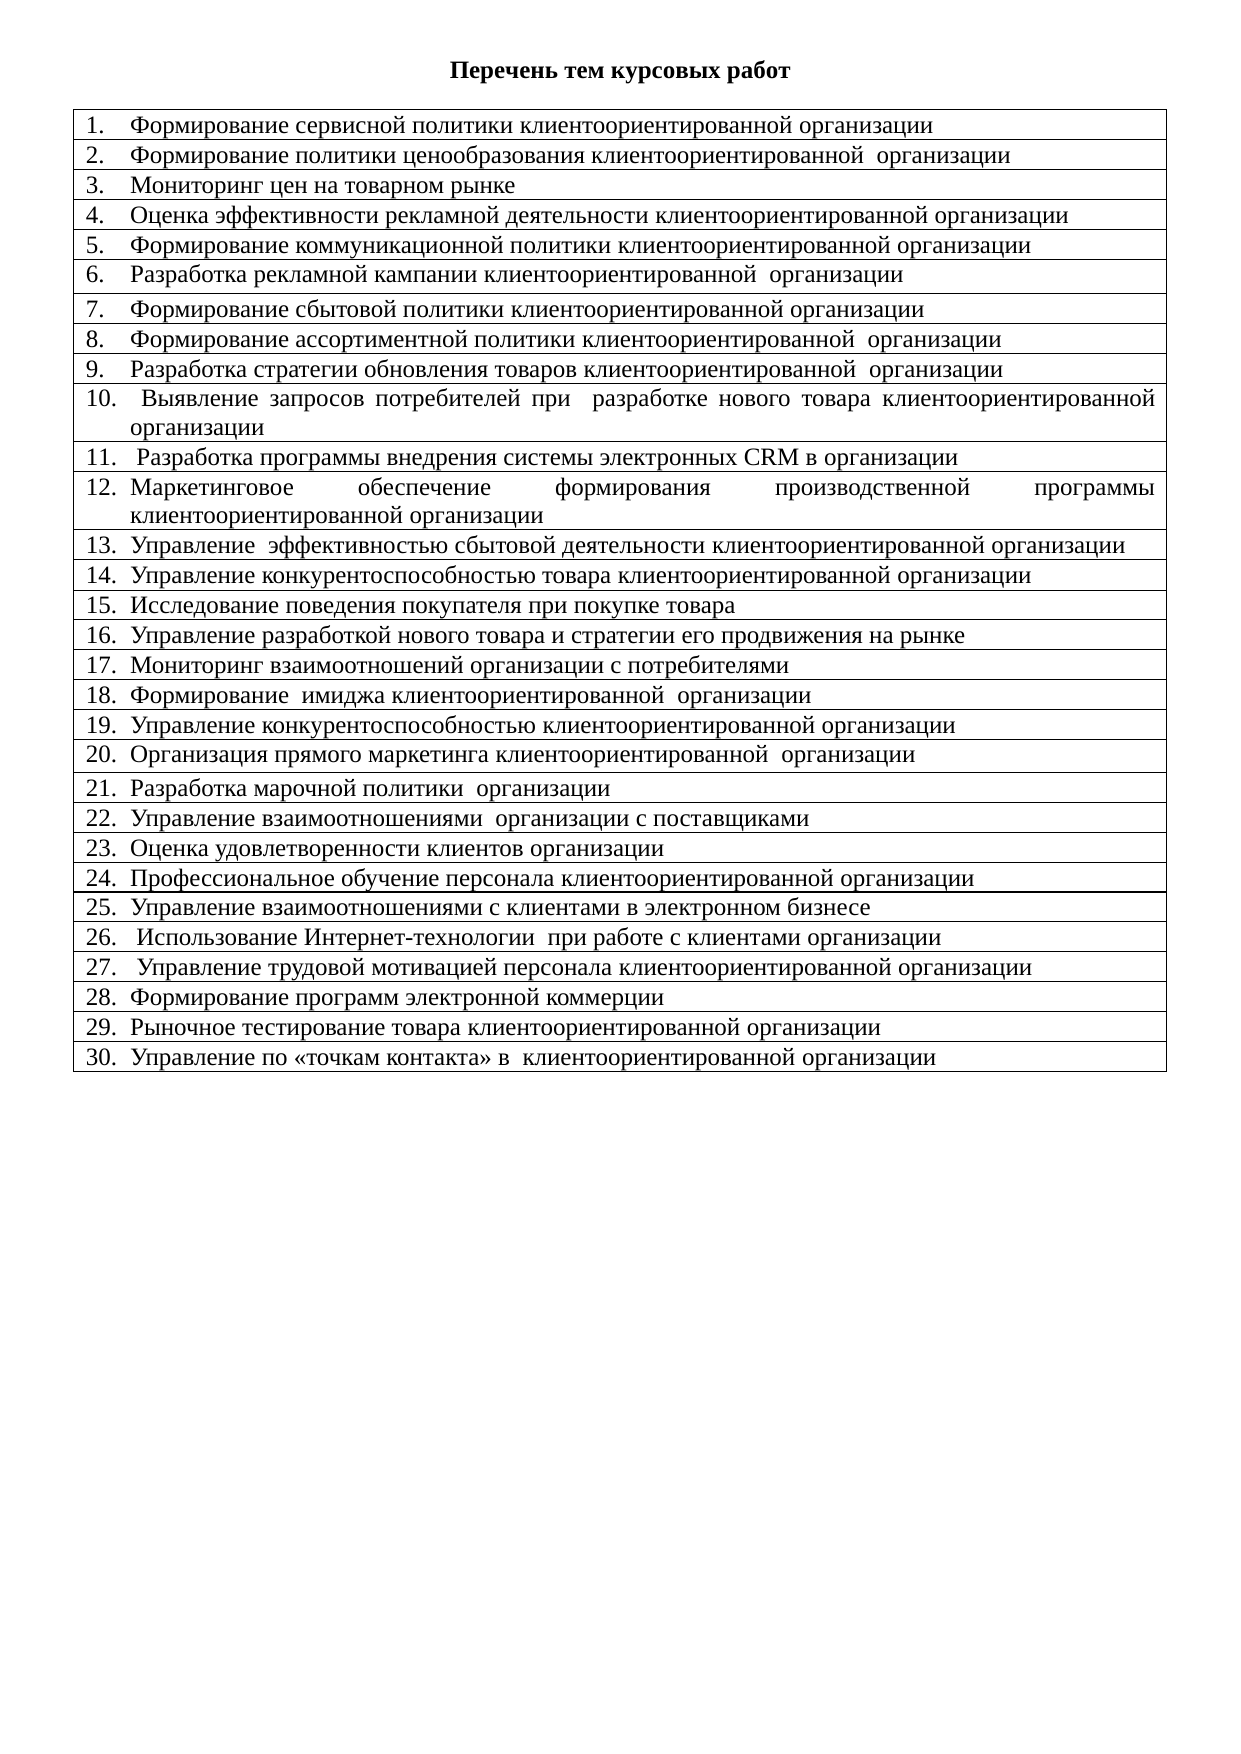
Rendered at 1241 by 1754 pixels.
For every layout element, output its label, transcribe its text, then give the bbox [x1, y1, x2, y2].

text Перечень тем курсовых работ [59, 55, 1181, 84]
table_cell Маркетинговое обеспечение формирования производственной программы клиентоориентированной организации [74, 472, 1166, 529]
table_cell Формирование сбытовой политики клиентоориентированной организации [74, 294, 1166, 323]
table_cell Разработка рекламной кампании клиентоориентированной организации [74, 260, 1166, 293]
table_cell Формирование программ электронной коммерции [74, 982, 1166, 1011]
table_cell Исследование поведения покупателя при покупке товара [74, 591, 1166, 619]
table_cell Использование Интернет-технологии при работе с клиентами организации [74, 922, 1166, 951]
table_cell Управление взаимоотношениями с клиентами в электронном бизнесе [74, 893, 1166, 921]
table_cell Управление трудовой мотивацией персонала клиентоориентированной организации [74, 952, 1166, 981]
table_cell Выявление запросов потребителей при разработке нового товара клиентоориентированной организации [74, 384, 1166, 441]
table_cell Формирование имиджа клиентоориентированной организации [74, 680, 1166, 709]
table_cell Управление конкурентоспособностью клиентоориентированной организации [74, 710, 1166, 738]
table_cell Управление разработкой нового товара и стратегии его продвижения на рынке [74, 620, 1166, 649]
table_cell Оценка эффективности рекламной деятельности клиентоориентированной организации [74, 200, 1166, 229]
table_cell Организация прямого маркетинга клиентоориентированной организации [74, 740, 1166, 772]
table_cell Управление конкурентоспособностью товара клиентоориентированной организации [74, 560, 1166, 589]
table_cell Оценка удовлетворенности клиентов организации [74, 833, 1166, 862]
table_cell Управление эффективностью сбытовой деятельности клиентоориентированной организации [74, 530, 1166, 559]
table_cell Профессиональное обучение персонала клиентоориентированной организации [74, 863, 1166, 891]
table_cell Формирование политики ценообразования клиентоориентированной организации [74, 140, 1166, 169]
table_cell Управление по «точкам контакта» в клиентоориентированной организации [74, 1042, 1166, 1071]
table_cell Мониторинг взаимоотношений организации с потребителями [74, 650, 1166, 679]
table_cell Разработка программы внедрения системы электронных CRM в организации [74, 442, 1166, 471]
table_cell Разработка марочной политики организации [74, 773, 1166, 802]
table_cell Рыночное тестирование товара клиентоориентированной организации [74, 1012, 1166, 1041]
table_cell Формирование ассортиментной политики клиентоориентированной организации [74, 324, 1166, 353]
table_cell Мониторинг цен на товарном рынке [74, 170, 1166, 199]
table_header Формирование сервисной политики клиентоориентированной организации [74, 110, 1166, 139]
table_cell Формирование коммуникационной политики клиентоориентированной организации [74, 230, 1166, 258]
table_cell Управление взаимоотношениями организации с поставщиками [74, 803, 1166, 832]
table_cell Разработка стратегии обновления товаров клиентоориентированной организации [74, 354, 1166, 382]
